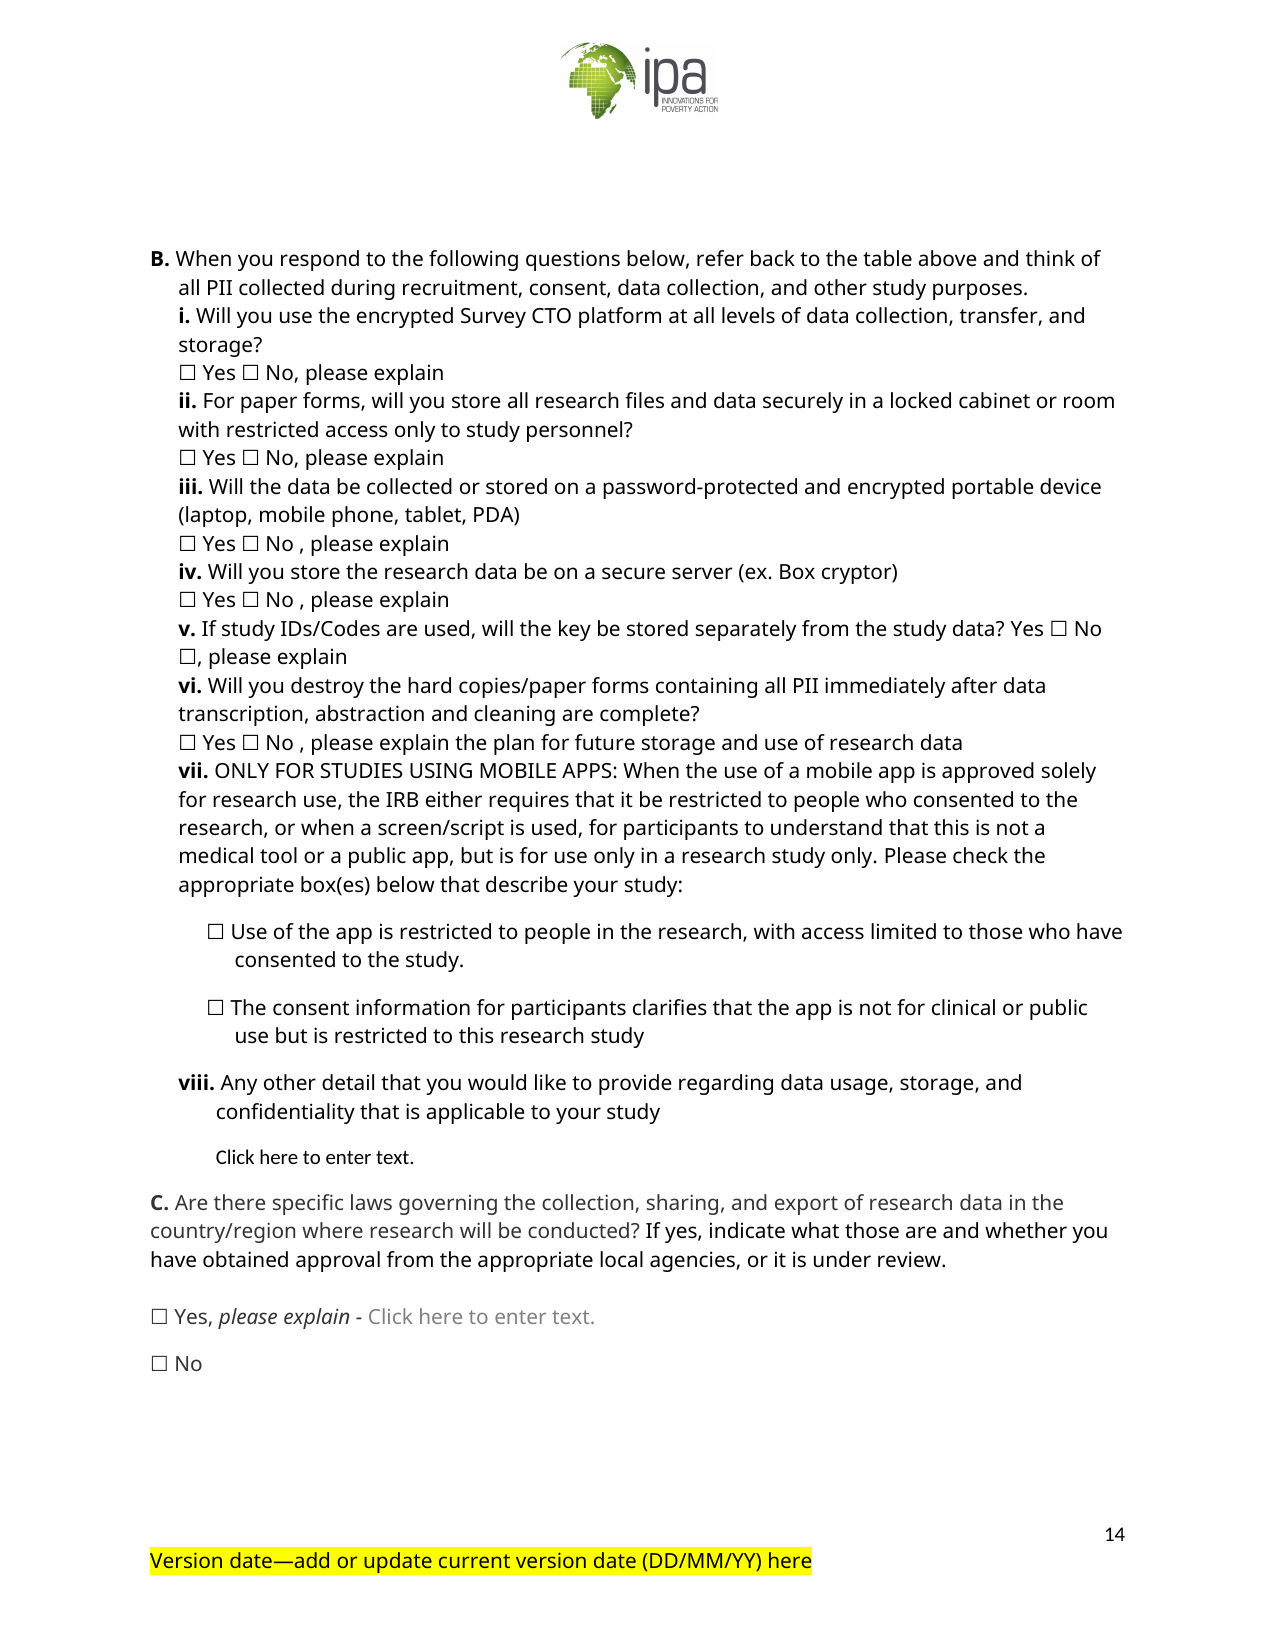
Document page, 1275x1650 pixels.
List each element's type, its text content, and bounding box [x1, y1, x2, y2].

text viii. Any other detail that you would like to provide regarding data usage, storage, and confidentiality that is applicable to your study [178, 1068, 1125, 1125]
text Use of the app is restricted to people in the research, with access limited to those who have consented to the study. [206, 917, 1125, 974]
text C. Are there specific laws governing the collection, sharing, and export of research data in the country/region where research will be conducted? If yes, indicate what those are and whether you have obtained approval from the appropriate local agencies, or it is under review. Yes, please explain - [150, 1188, 1125, 1330]
picture [560, 42, 718, 119]
text No [150, 1349, 1125, 1378]
text The consent information for participants clarifies that the app is not for clinical or public use but is restricted to this research study [206, 993, 1125, 1050]
text B. When you respond to the following questions below, refer back to the table above and think of all PII collected during recruitment, consent, data collection, and other study purposes. i. Will you use the encrypted Survey CTO platform at all levels of data collection, transfer, and storage? Yes No, please explain ii. For paper forms, will you store all research files and data securely in a locked cabinet or room with restricted access only to study personnel? Yes No, please explain iii. Will the data be collected or stored on a password-protected and encrypted portable device (laptop, mobile phone, tablet, PDA) Yes No , please explain iv. Will you store the research data be on a secure server (ex. Box cryptor) Yes No v. If study IDs/Codes are used, will the key be stored separately from the study data? Yes No please explain vi. Will you destroy the hard copies/paper forms containing all PII immediately after data transcription, abstraction and cleaning are complete? Yes No , please explain the plan for future storage and use of research data vii. ONLY FOR STUDIES USING MOBILE APPS: When the use of a mobile app is approved solely for research use, the IRB either requires that it be restricted to people who consented to the research, or when a screen/script is used, for participants to understand that this is not a medical tool or a public app, but is for use only in a research study only. Please check the appropriate box(es) below that describe your study: [150, 244, 1125, 898]
